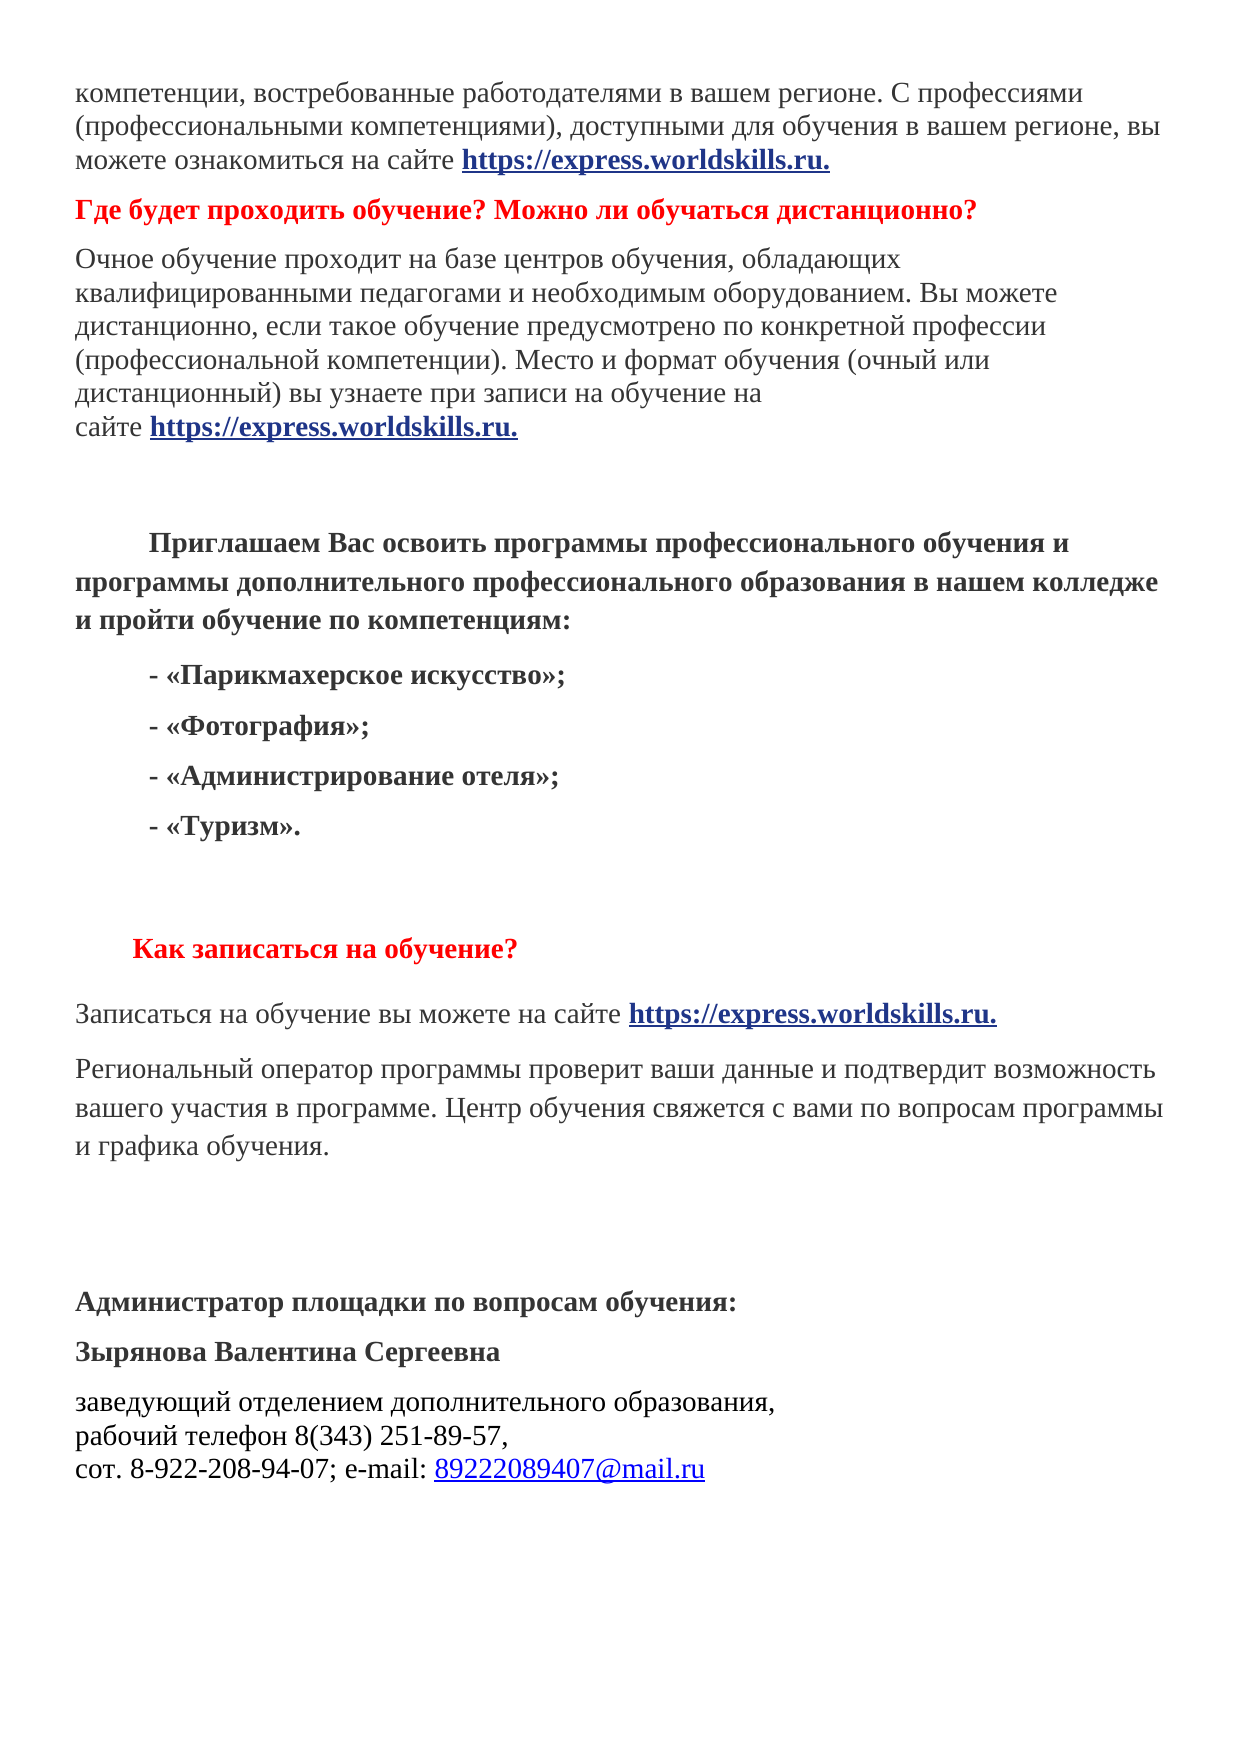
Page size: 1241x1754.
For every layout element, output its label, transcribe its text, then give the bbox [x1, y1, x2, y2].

text Администратор площадки по вопросам обучения: [75, 1284, 1165, 1317]
text Зырянова Валентина Сергеевна [75, 1334, 1165, 1368]
text Очное обучение проходит на базе центров обучения, обладающих квалифицированными педагогами и необходимым оборудованием. Вы можете дистанционно, если такое обучение предусмотрено по конкретной профессии (профессиональной компетенции). Место и формат обучения (очный или дистанционный) вы узнаете при записи на обучение на сайте https://express.worldskills.ru. [75, 241, 1165, 443]
text заведующий отделением дополнительного образования, [75, 1384, 1165, 1418]
text Региональный оператор программы проверит ваши данные и подтвердит возможность вашего участия в программе. Центр обучения свяжется с вами по вопросам программы и графика обучения. [75, 1051, 1165, 1162]
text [75, 75, 1165, 176]
text Где будет проходить обучение? Можно ли обучаться дистанционно? [75, 192, 1165, 226]
text - «Администрирование отеля»; [75, 758, 1165, 791]
text сот. 8-922-208-94-07; e-mail: 89222089407@mail.ru [75, 1451, 1165, 1485]
text Приглашаем Вас освоить программы профессионального обучения и программы дополнительного профессионального образования в нашем колледже и пройти обучение по компетенциям: [75, 525, 1165, 636]
text - «Туризм». [75, 808, 1165, 842]
text - «Парикмахерское искусство»; [75, 657, 1165, 691]
text Как записаться на обучение? [75, 908, 1165, 965]
text рабочий телефон 8(343) 251-89-57, [75, 1418, 1165, 1451]
text - «Фотография»; [75, 708, 1165, 741]
text Записаться на обучение вы можете на сайте https://express.worldskills.ru. [75, 996, 1165, 1029]
